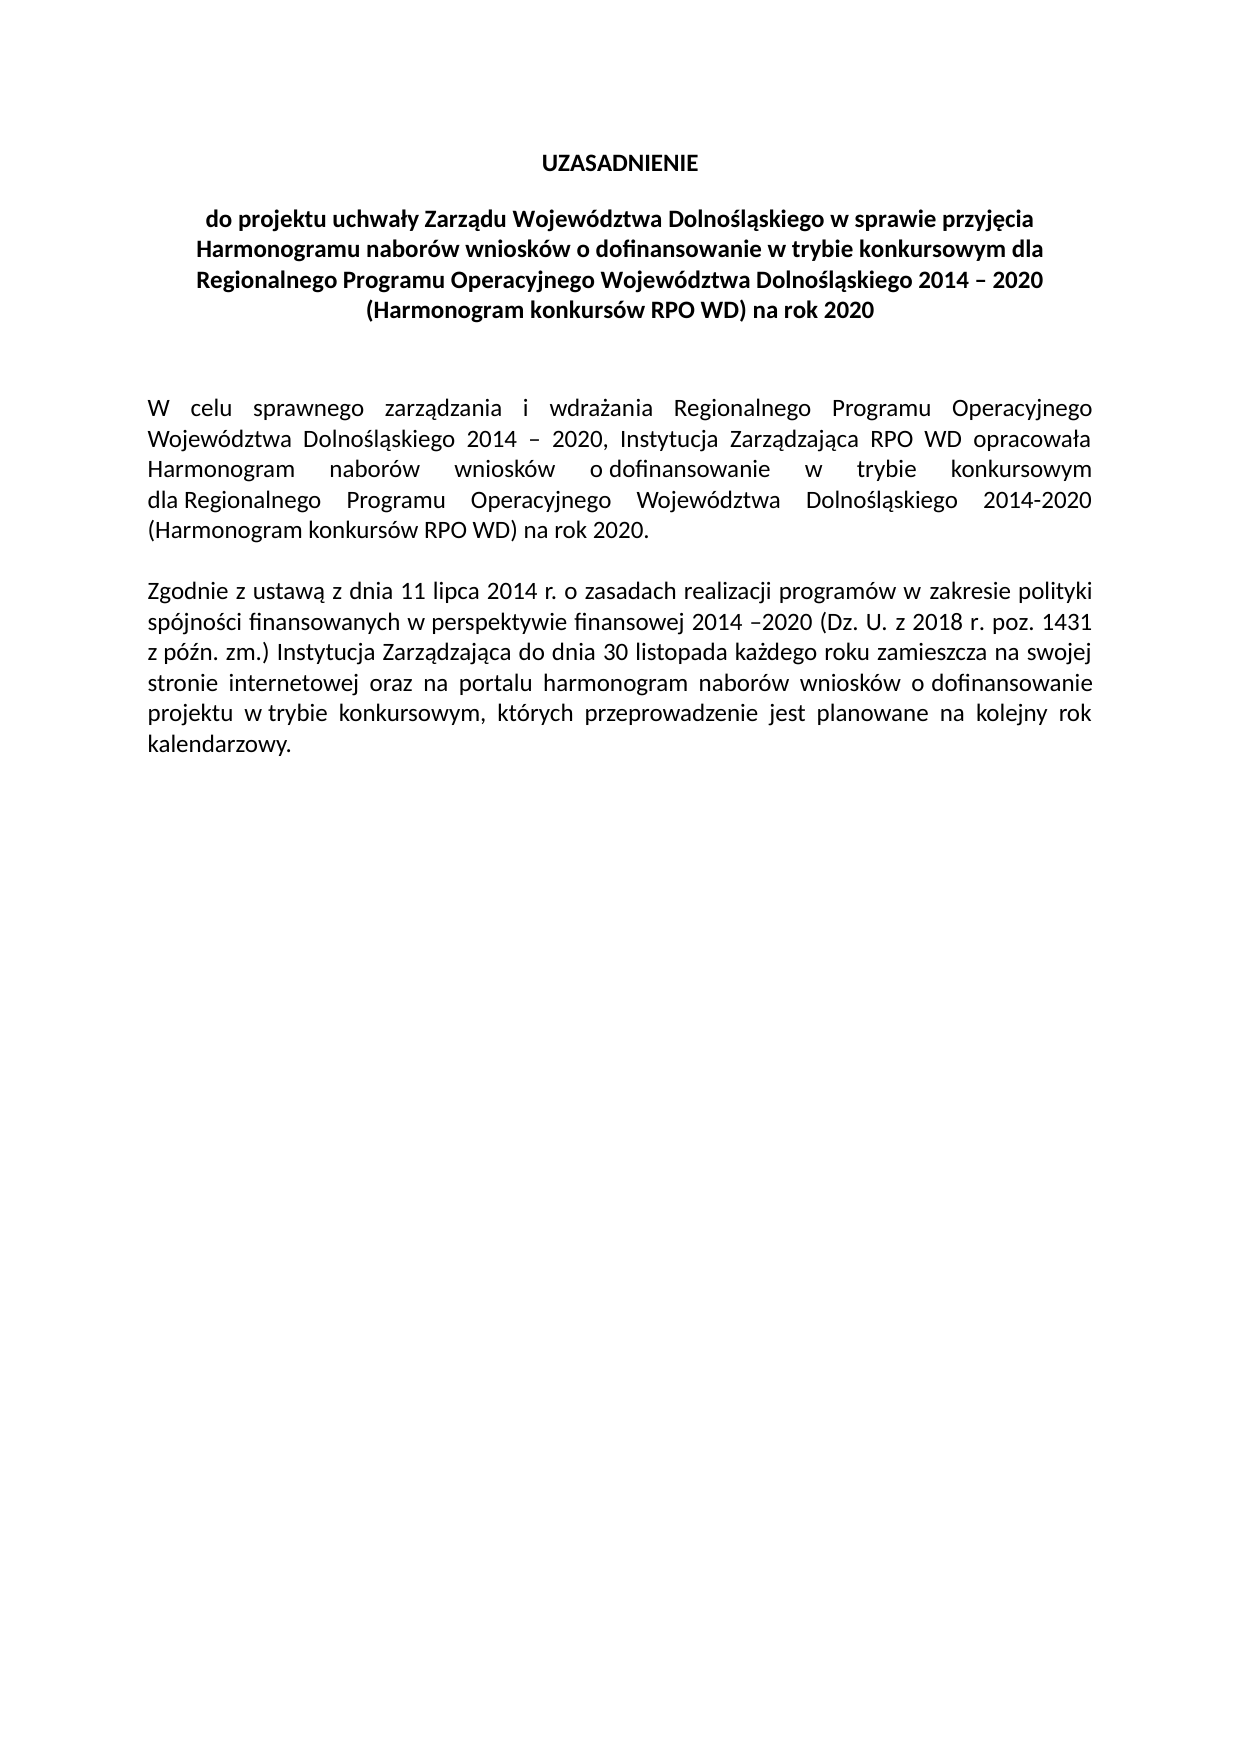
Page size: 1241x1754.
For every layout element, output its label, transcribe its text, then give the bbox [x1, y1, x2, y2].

text do projektu uchwały Zarządu Województwa Dolnośląskiego w sprawie przyjęcia Harmonogramu naborów wniosków o dofinansowanie w trybie konkursowym dla Regionalnego Programu Operacyjnego Województwa Dolnośląskiego 2014 – 2020 (Harmonogram konkursów RPO WD) na rok 2020 [147, 203, 1093, 325]
text Zgodnie z ustawą z dnia 11 lipca 2014 r. o zasadach realizacji programów w zakresie polityki spójności finansowanych w perspektywie finansowej 2014 –2020 (Dz. U. z 2018 r. poz. 1431 z późn. zm.) Instytucja Zarządzająca do dnia 30 listopada każdego roku zamieszcza na swojej stronie internetowej oraz na portalu harmonogram naborów wniosków o dofinansowanie projektu w trybie konkursowym, których przeprowadzenie jest planowane na kolejny rok kalendarzowy. [147, 576, 1093, 759]
text W celu sprawnego zarządzania i wdrażania Regionalnego Programu Operacyjnego Województwa Dolnośląskiego 2014 – 2020, Instytucja Zarządzająca RPO WD opracowała Harmonogram naborów wniosków o dofinansowanie w trybie konkursowym dla Regionalnego Programu Operacyjnego Województwa Dolnośląskiego 2014-2020 (Harmonogram konkursów RPO WD) na rok 2020. [147, 392, 1093, 545]
text UZASADNIENIE [147, 147, 1093, 178]
